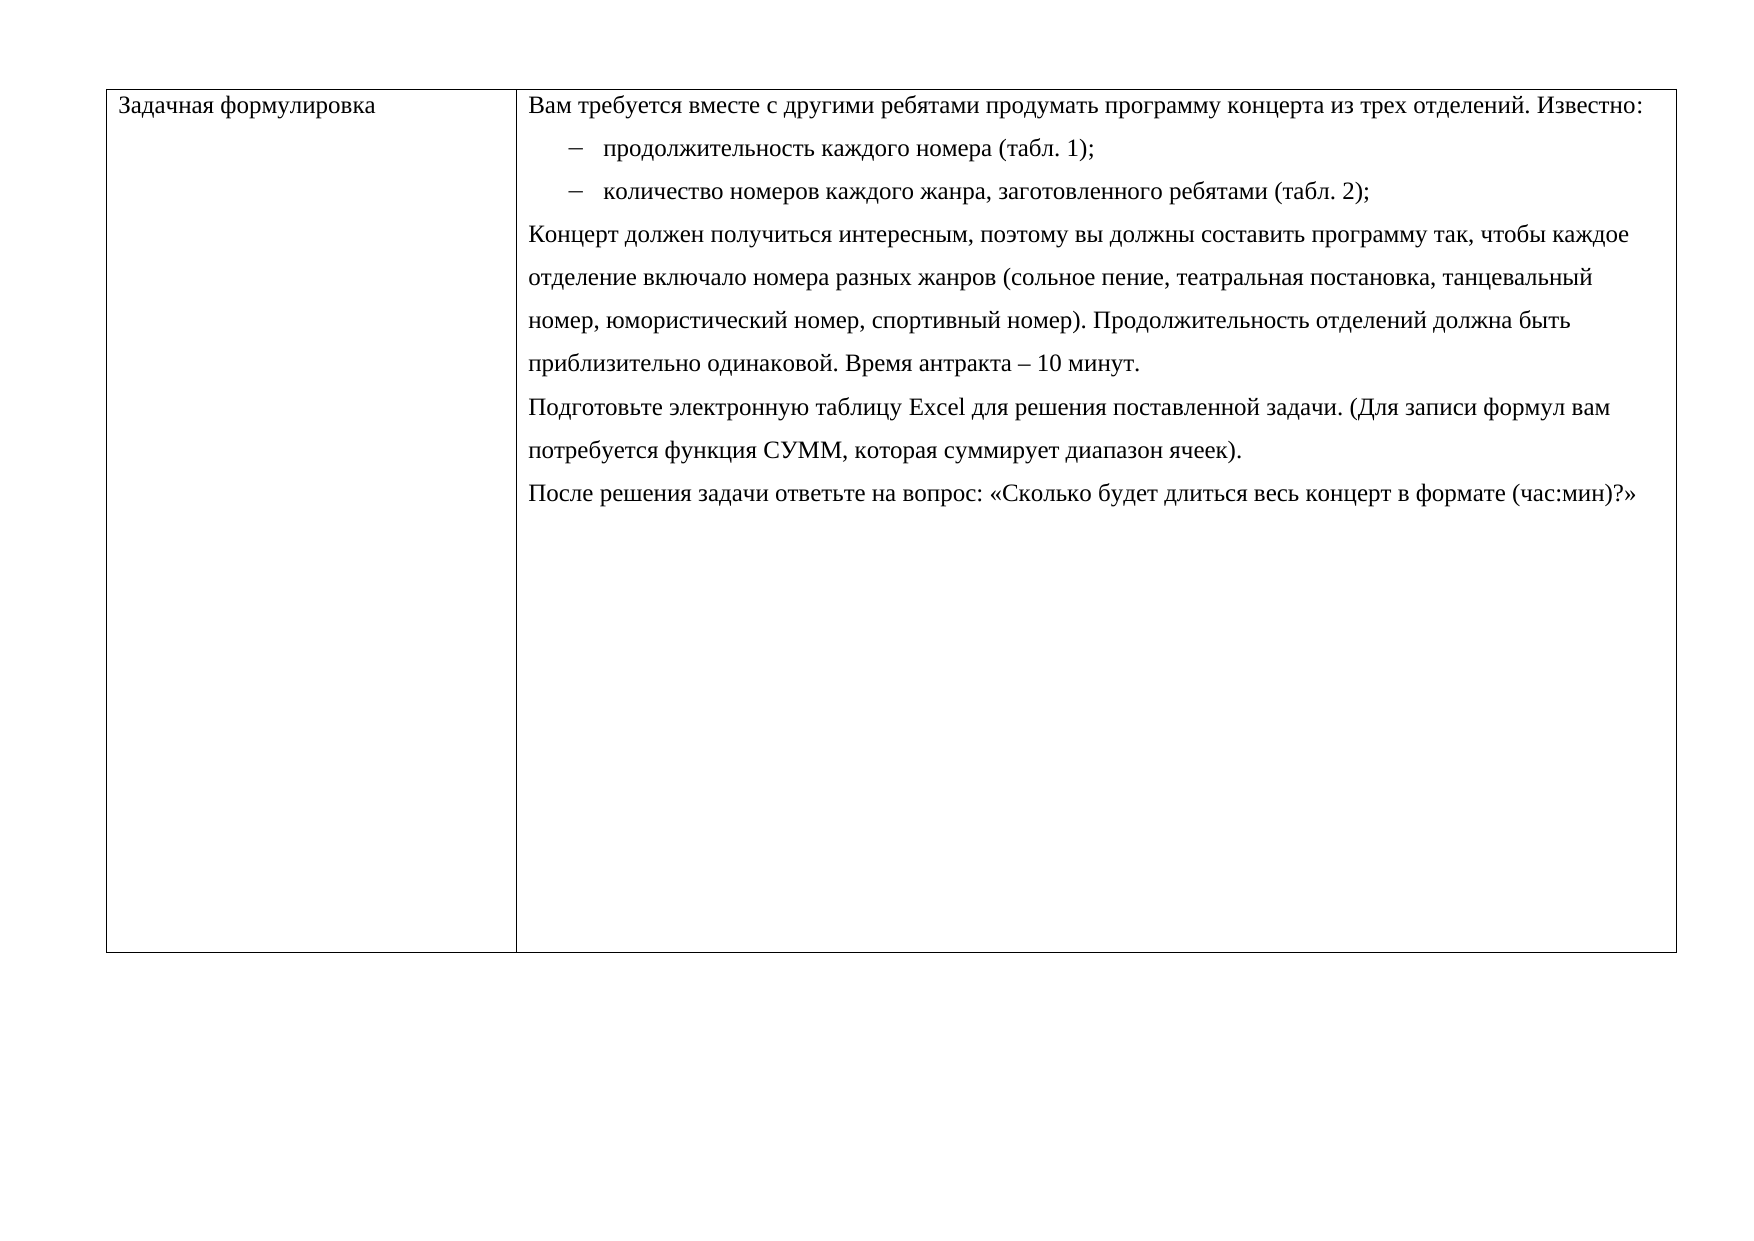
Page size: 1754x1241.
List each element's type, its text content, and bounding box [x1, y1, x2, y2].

table_cell Вам требуется вместе с другими ребятами продумать программу концерта из трех отделений. Известно: продолжительность каждого номера (табл. 1); количество номеров каждого жанра, заготовленного ребятами (табл. 2); Концерт должен получиться интересным, поэтому вы должны составить программу так, чтобы каждое отделение включало номера разных жанров (сольное пение, театральная постановка, танцевальный номер, юмористический номер, спортивный номер). Продолжительность отделений должна быть приблизительно одинаковой. Время антракта – 10 минут. Подготовьте электронную таблицу Excel для решения поставленной задачи. (Для записи формул вам потребуется функция СУММ, которая суммирует диапазон ячеек). После решения задачи ответьте на вопрос: «Сколько будет длиться весь концерт в формате (час:мин)?» [517, 90, 1676, 952]
table_cell Задачная формулировка [107, 90, 516, 952]
